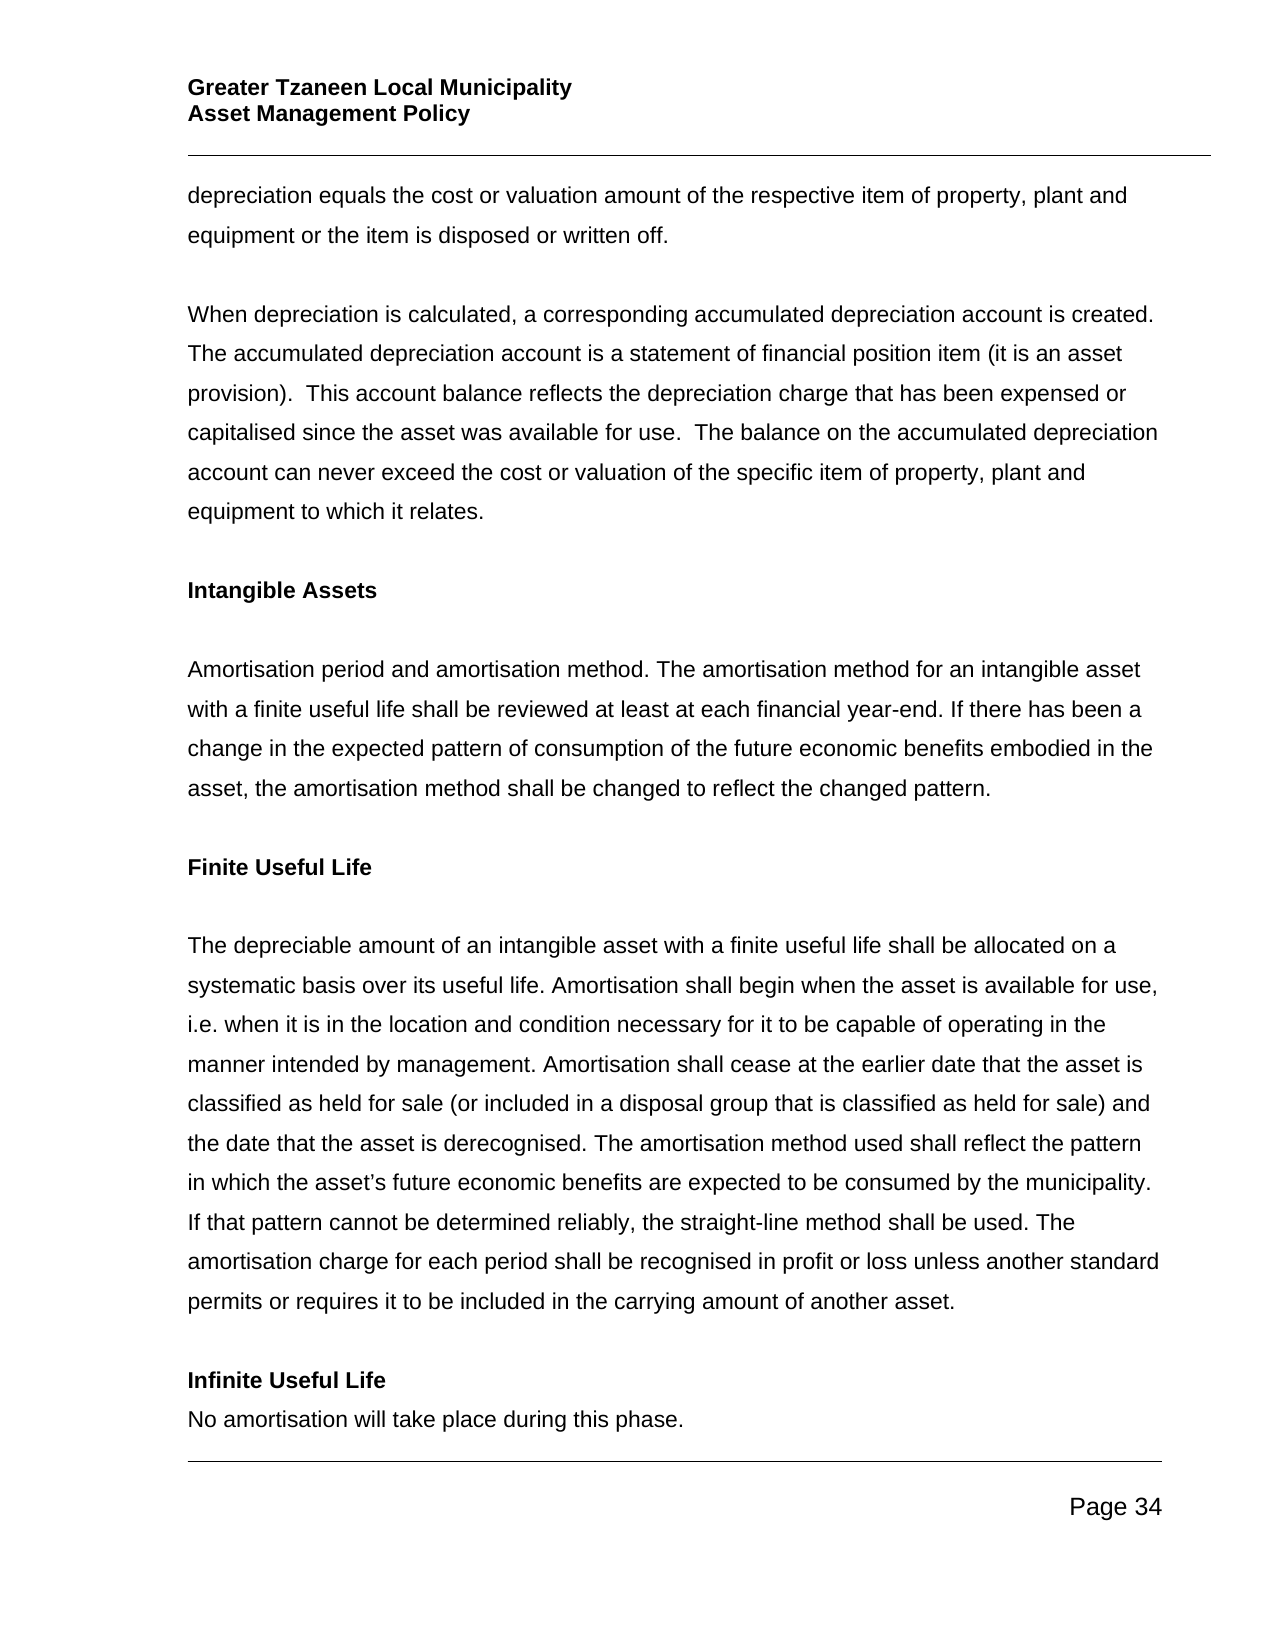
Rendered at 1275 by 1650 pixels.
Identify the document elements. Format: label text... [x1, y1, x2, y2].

text Intangible Assets [187, 577, 1162, 603]
text When depreciation is calculated, a corresponding accumulated depreciation account is created. The accumulated depreciation account is a statement of financial position item (it is an asset provision). This account balance reflects the depreciation charge that has been expensed or capitalised since the asset was available for use. The balance on the accumulated depreciation account can never exceed the cost or valuation of the specific item of property, plant and equipment to which it relates. [187, 301, 1162, 524]
text Amortisation period and amortisation method. The amortisation method for an intangible asset with a finite useful life shall be reviewed at least at each financial year-end. If there has been a change in the expected pattern of consumption of the future economic benefits embodied in the asset, the amortisation method shall be changed to reflect the changed pattern. [187, 656, 1162, 801]
text Finite Useful Life [187, 853, 1162, 880]
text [187, 182, 1162, 248]
text No amortisation will take place during this phase. [187, 1406, 1162, 1432]
text Infinite Useful Life [187, 1367, 1162, 1393]
text The depreciable amount of an intangible asset with a finite useful life shall be allocated on a systematic basis over its useful life. Amortisation shall begin when the asset is available for use, i.e. when it is in the location and condition necessary for it to be capable of operating in the manner intended by management. Amortisation shall cease at the earlier date that the asset is classified as held for sale (or included in a disposal group that is classified as held for sale) and the date that the asset is derecognised. The amortisation method used shall reflect the pattern in which the asset’s future economic benefits are expected to be consumed by the municipality. If that pattern cannot be determined reliably, the straight-line method shall be used. The amortisation charge for each period shall be recognised in profit or loss unless another standard permits or requires it to be included in the carrying amount of another asset. [187, 932, 1162, 1314]
